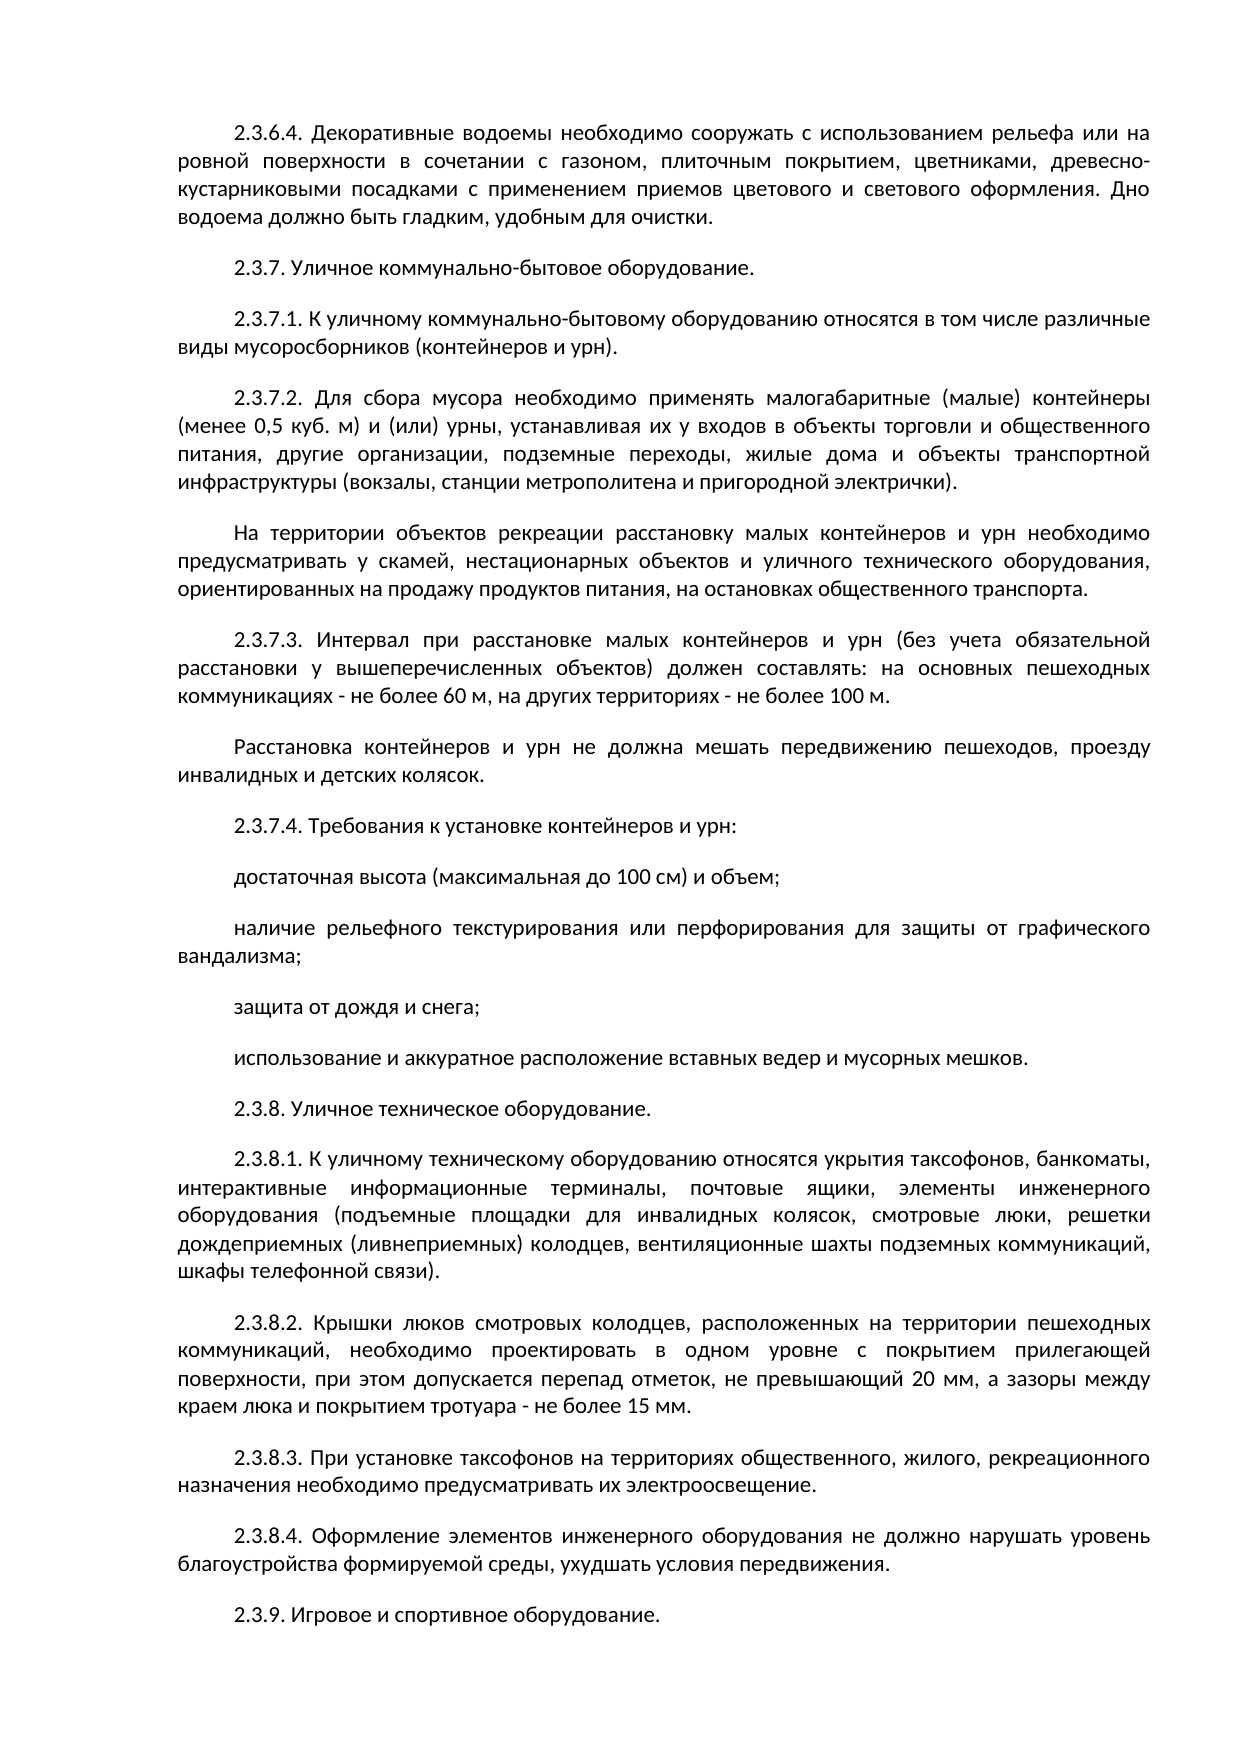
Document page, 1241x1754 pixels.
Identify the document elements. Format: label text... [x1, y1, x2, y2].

text 2.3.8.1. К уличному техническому оборудованию относятся укрытия таксофонов, банкоматы, интерактивные информационные терминалы, почтовые ящики, элементы инженерного оборудования (подъемные площадки для инвалидных колясок, смотровые люки, решетки дождеприемных (ливнеприемных) колодцев, вентиляционные шахты подземных коммуникаций, шкафы телефонной связи). [177, 1144, 1152, 1285]
text 2.3.7. Уличное коммунально-бытовое оборудование. [177, 253, 1152, 281]
text 2.3.7.3. Интервал при расстановке малых контейнеров и урн (без учета обязательной расстановки у вышеперечисленных объектов) должен составлять: на основных пешеходных коммуникациях - не более 60 м, на других территориях - не более 100 м. [177, 625, 1152, 709]
text Расстановка контейнеров и урн не должна мешать передвижению пешеходов, проезду инвалидных и детских колясок. [177, 732, 1152, 788]
text использование и аккуратное расположение вставных ведер и мусорных мешков. [177, 1043, 1152, 1071]
text наличие рельефного текстурирования или перфорирования для защиты от графического вандализма; [177, 913, 1152, 969]
text На территории объектов рекреации расстановку малых контейнеров и урн необходимо предусматривать у скамей, нестационарных объектов и уличного технического оборудования, ориентированных на продажу продуктов питания, на остановках общественного транспорта. [177, 518, 1152, 602]
text 2.3.8.3. При установке таксофонов на территориях общественного, жилого, рекреационного назначения необходимо предусматривать их электроосвещение. [177, 1443, 1152, 1499]
text 2.3.7.4. Требования к установке контейнеров и урн: [177, 811, 1152, 839]
text 2.3.7.1. К уличному коммунально-бытовому оборудованию относятся в том числе различные виды мусоросборников (контейнеров и урн). [177, 304, 1152, 360]
text 2.3.7.2. Для сбора мусора необходимо применять малогабаритные (малые) контейнеры (менее 0,5 куб. м) и (или) урны, устанавливая их у входов в объекты торговли и общественного питания, другие организации, подземные переходы, жилые дома и объекты транспортной инфраструктуры (вокзалы, станции метрополитена и пригородной электрички). [177, 383, 1152, 495]
text защита от дождя и снега; [177, 992, 1152, 1020]
text 2.3.8.2. Крышки люков смотровых колодцев, расположенных на территории пешеходных коммуникаций, необходимо проектировать в одном уровне с покрытием прилегающей поверхности, при этом допускается перепад отметок, не превышающий 20 мм, а зазоры между краем люка и покрытием тротуара - не более 15 мм. [177, 1308, 1152, 1420]
text 2.3.9. Игровое и спортивное оборудование. [177, 1601, 1152, 1628]
text 2.3.8.4. Оформление элементов инженерного оборудования не должно нарушать уровень благоустройства формируемой среды, ухудшать условия передвижения. [177, 1522, 1152, 1578]
text достаточная высота (максимальная до 100 см) и объем; [177, 862, 1152, 890]
text 2.3.8. Уличное техническое оборудование. [177, 1094, 1152, 1122]
text 2.3.6.4. Декоративные водоемы необходимо сооружать с использованием рельефа или на ровной поверхности в сочетании с газоном, плиточным покрытием, цветниками, древесно-кустарниковыми посадками с применением приемов цветового и светового оформления. Дно водоема должно быть гладким, удобным для очистки. [177, 118, 1152, 230]
